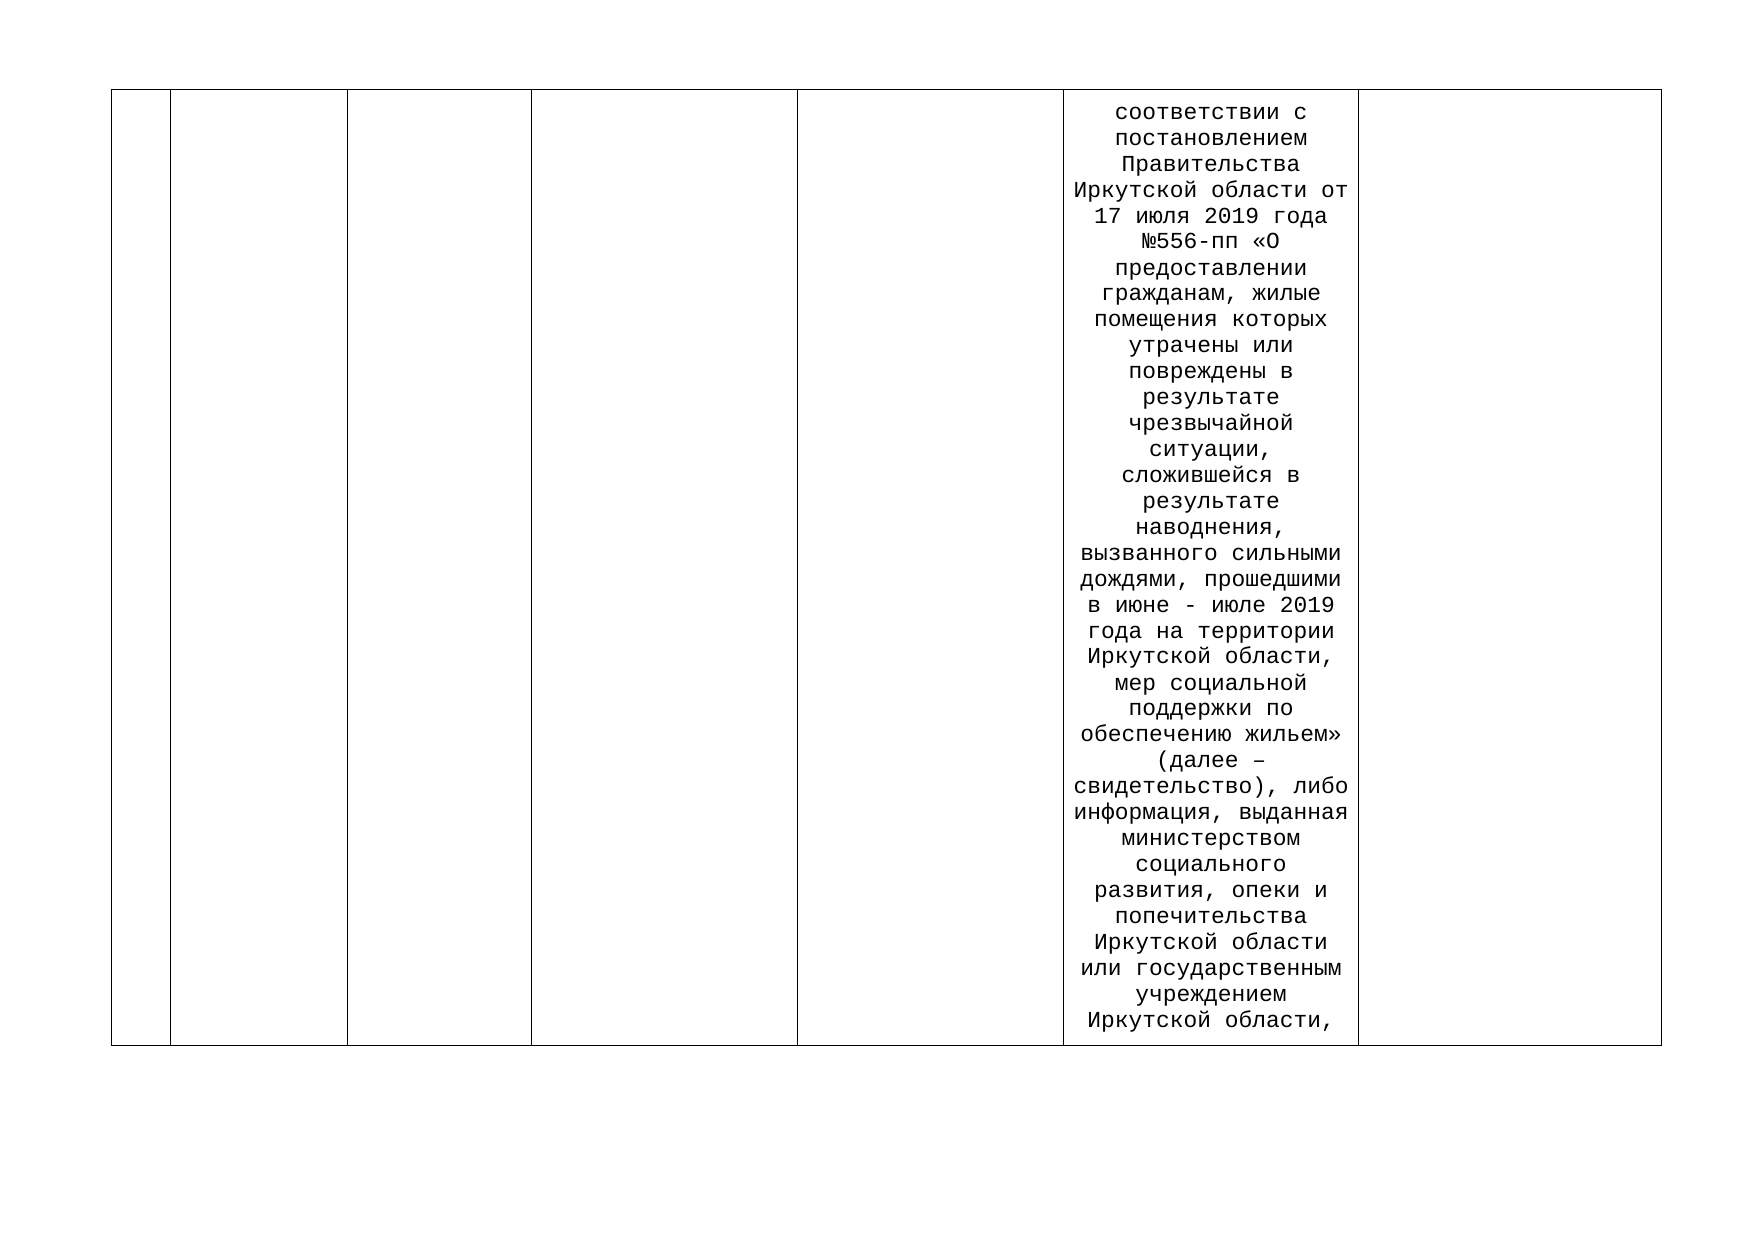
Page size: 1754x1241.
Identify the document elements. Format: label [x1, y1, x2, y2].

table_cell [1064, 90, 1358, 1044]
